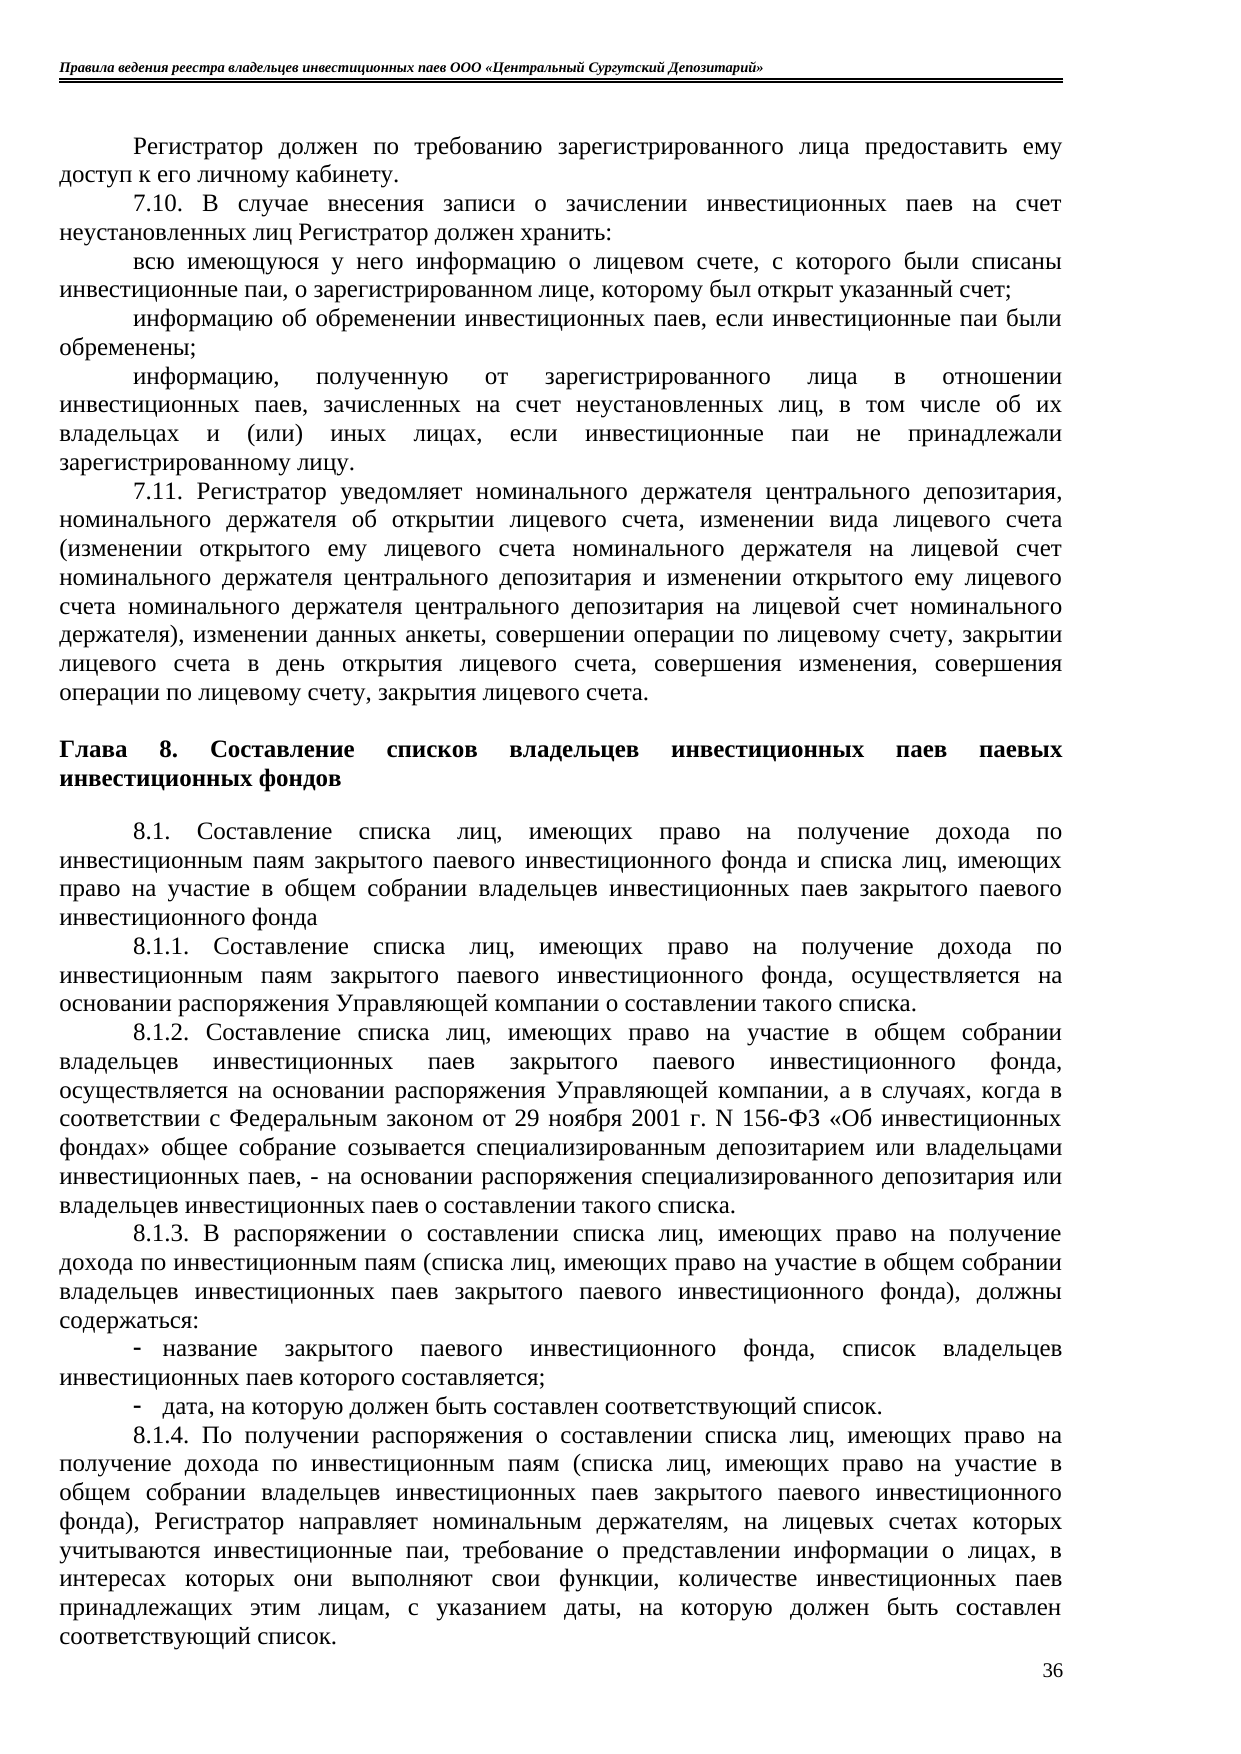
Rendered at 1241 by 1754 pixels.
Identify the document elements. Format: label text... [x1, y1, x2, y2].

text информацию об обременении инвестиционных паев, если инвестиционные паи были обременены; [59, 303, 1063, 361]
text 7.10. В случае внесения записи о зачислении инвестиционных паев на счет неустановленных лиц Регистратор должен хранить: [59, 188, 1063, 246]
text 8.1. Составление списка лиц, имеющих право на получение дохода по инвестиционным паям закрытого паевого инвестиционного фонда и списка лиц, имеющих право на участие в общем собрании владельцев инвестиционных паев закрытого паевого инвестиционного фонда [59, 816, 1063, 931]
text 8.1.2. Составление списка лиц, имеющих право на участие в общем собрании владельцев инвестиционных паев закрытого паевого инвестиционного фонда, осуществляется на основании распоряжения Управляющей компании, а в случаях, когда в соответствии с Федеральным законом от 29 ноября 2001 г. N 156-ФЗ «Об инвестиционных фондах» общее собрание созывается специализированным депозитарием или владельцами инвестиционных паев, - на основании распоряжения специализированного депозитария или владельцев инвестиционных паев о составлении такого списка. [59, 1017, 1063, 1218]
subtitle Глава 8. Составление списков владельцев инвестиционных паев паевых инвестиционных фондов [59, 734, 1063, 792]
text 8.1.3. В распоряжении о составлении списка лиц, имеющих право на получение дохода по инвестиционным паям (списка лиц, имеющих право на участие в общем собрании владельцев инвестиционных паев закрытого паевого инвестиционного фонда), должны содержаться: [59, 1218, 1063, 1333]
text 8.1.4. По получении распоряжения о составлении списка лиц, имеющих право на получение дохода по инвестиционным паям (списка лиц, имеющих право на участие в общем собрании владельцев инвестиционных паев закрытого паевого инвестиционного фонда), Регистратор направляет номинальным держателям, на лицевых счетах которых учитываются инвестиционные паи, требование о представлении информации о лицах, в интересах которых они выполняют свои функции, количестве инвестиционных паев принадлежащих этим лицам, с указанием даты, на которую должен быть составлен соответствующий список. [59, 1420, 1063, 1650]
text всю имеющуюся у него информацию о лицевом счете, с которого были списаны инвестиционные паи, о зарегистрированном лице, которому был открыт указанный счет; [59, 246, 1063, 303]
list название закрытого паевого инвестиционного фонда, список владельцев инвестиционных паев которого составляется; [59, 1333, 1063, 1391]
list дата, на которую должен быть составлен соответствующий список. [59, 1391, 1063, 1420]
text 8.1.1. Составление списка лиц, имеющих право на получение дохода по инвестиционным паям закрытого паевого инвестиционного фонда, осуществляется на основании распоряжения Управляющей компании о составлении такого списка. [59, 931, 1063, 1017]
text 7.11. Регистратор уведомляет номинального держателя центрального депозитария, номинального держателя об открытии лицевого счета, изменении вида лицевого счета (изменении открытого ему лицевого счета номинального держателя на лицевой счет номинального держателя центрального депозитария и изменении открытого ему лицевого счета номинального держателя центрального депозитария на лицевой счет номинального держателя), изменении данных анкеты, совершении операции по лицевому счету, закрытии лицевого счета в день открытия лицевого счета, совершения изменения, совершения операции по лицевому счету, закрытия лицевого счета. [59, 476, 1063, 706]
text Регистратор должен по требованию зарегистрированного лица предоставить ему доступ к его личному кабинету. [59, 131, 1063, 188]
text информацию, полученную от зарегистрированного лица в отношении инвестиционных паев, зачисленных на счет неустановленных лиц, в том числе об их владельцах и (или) иных лицах, если инвестиционные паи не принадлежали зарегистрированному лицу. [59, 361, 1063, 476]
